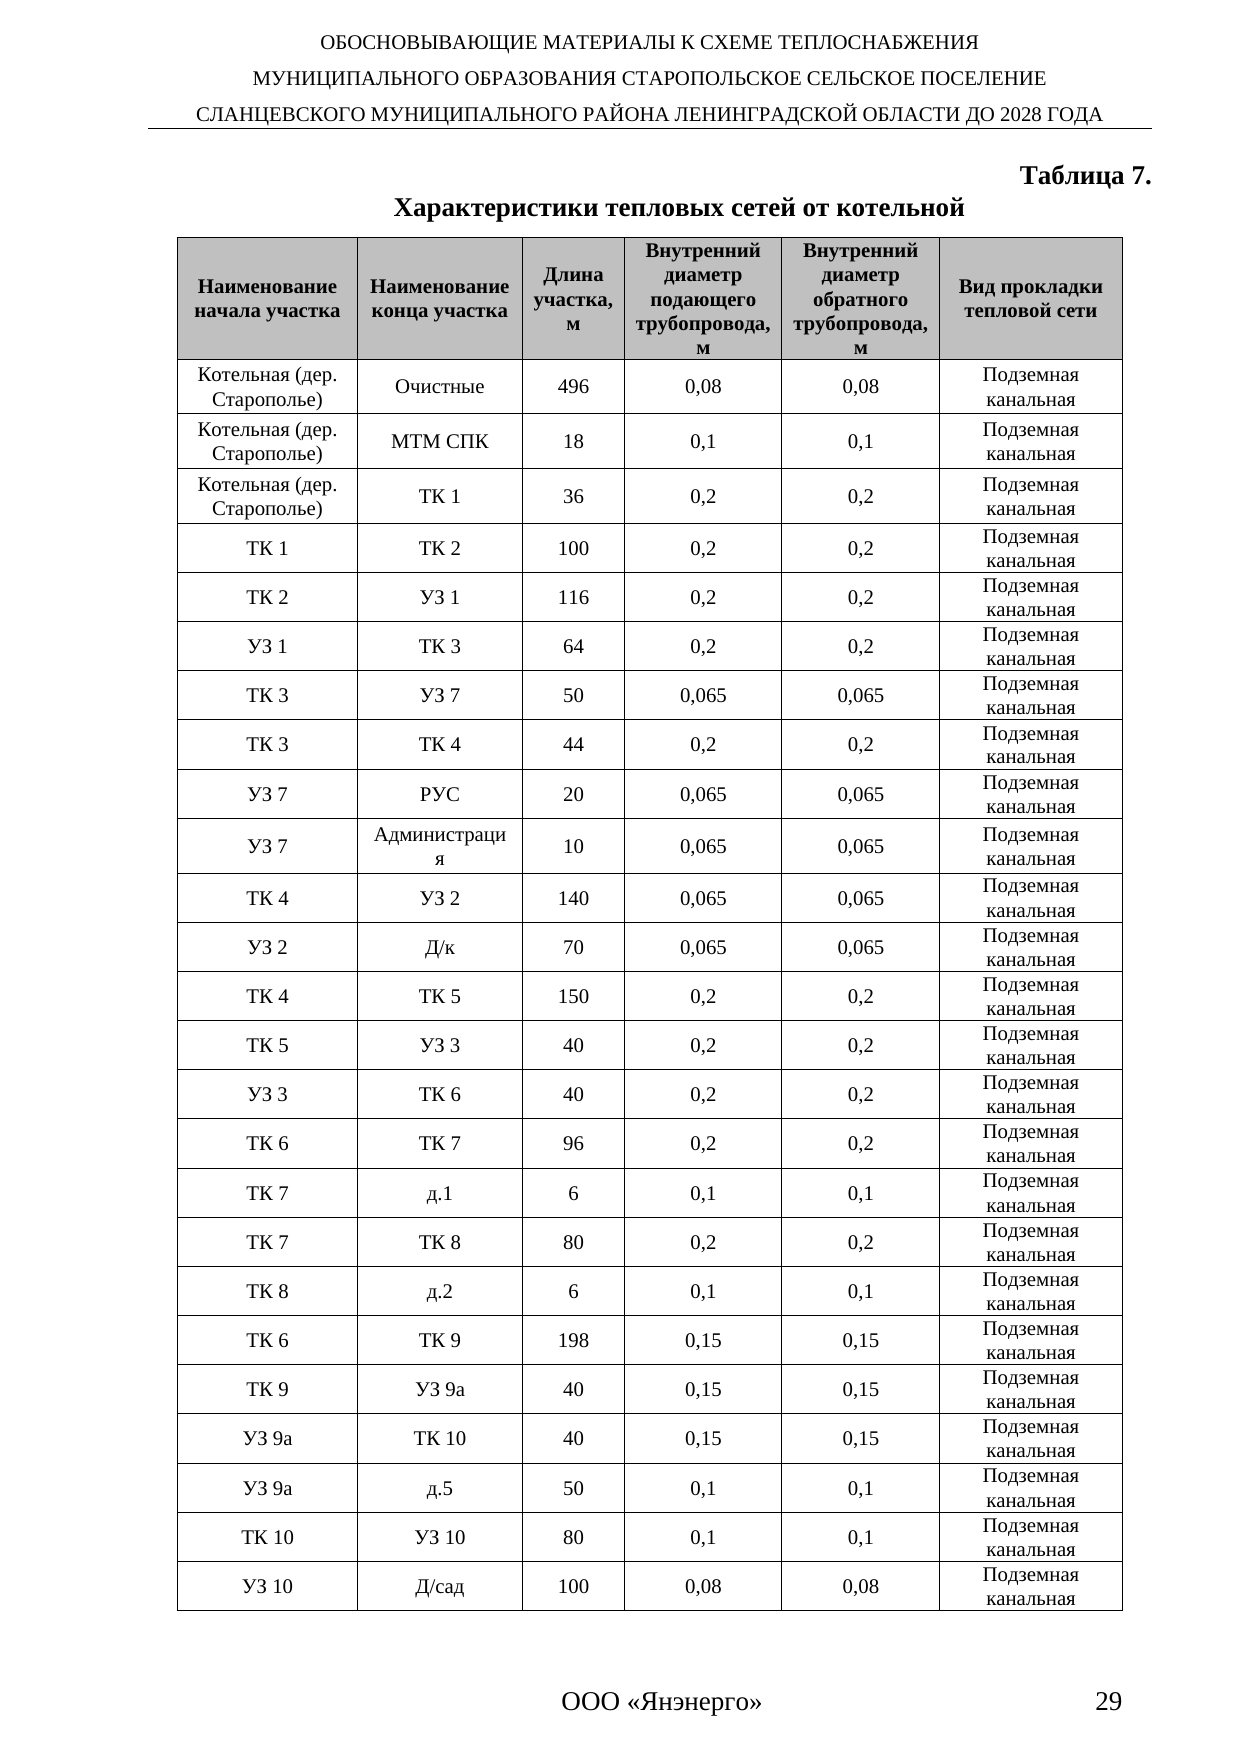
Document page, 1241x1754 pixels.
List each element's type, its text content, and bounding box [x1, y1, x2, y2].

table_cell 0,1 [782, 1267, 939, 1315]
table_cell 0,1 [625, 1267, 781, 1315]
table_cell ТК 8 [178, 1267, 357, 1315]
table_cell ТК 2 [358, 524, 522, 572]
table_cell 40 [523, 1070, 624, 1118]
table_cell 0,2 [625, 1021, 781, 1069]
table_cell УЗ 2 [358, 874, 522, 922]
table_cell ТК 5 [358, 972, 522, 1020]
table_cell ТК 3 [178, 671, 357, 719]
table_cell 0,15 [782, 1414, 939, 1462]
table_cell 0,2 [625, 524, 781, 572]
table_cell 0,15 [625, 1316, 781, 1364]
table_cell Подземная канальная [940, 1562, 1122, 1610]
table_cell 0,065 [625, 923, 781, 971]
text Таблица 7. [148, 159, 1152, 191]
table_cell Подземная канальная [940, 770, 1122, 818]
table_cell 0,08 [625, 1562, 781, 1610]
table_cell 0,2 [625, 573, 781, 621]
table_cell Подземная канальная [940, 1119, 1122, 1167]
table_cell Подземная канальная [940, 923, 1122, 971]
table_cell Подземная канальная [940, 671, 1122, 719]
table_cell 6 [523, 1169, 624, 1217]
table_cell 0,1 [625, 1513, 781, 1561]
table_cell 0,15 [782, 1316, 939, 1364]
table_cell Подземная канальная [940, 1070, 1122, 1118]
table_cell Котельная (дер. Старополье) [178, 360, 357, 413]
table_cell ТК 6 [178, 1119, 357, 1167]
table_cell 50 [523, 671, 624, 719]
table_cell 100 [523, 1562, 624, 1610]
table_cell Подземная канальная [940, 1365, 1122, 1413]
table_cell Подземная канальная [940, 1316, 1122, 1364]
table_cell РУС [358, 770, 522, 818]
table_cell 80 [523, 1218, 624, 1266]
table_cell ТК 3 [358, 622, 522, 670]
table_cell 80 [523, 1513, 624, 1561]
table_cell 0,15 [625, 1365, 781, 1413]
table_cell Подземная канальная [940, 720, 1122, 768]
table_cell Подземная канальная [940, 414, 1122, 468]
table_cell 0,08 [625, 360, 781, 413]
table_cell ТК 6 [178, 1316, 357, 1364]
table_cell ТК 7 [178, 1218, 357, 1266]
table_cell д.5 [358, 1464, 522, 1512]
table_cell Подземная канальная [940, 1513, 1122, 1561]
table_cell 0,2 [782, 972, 939, 1020]
table_cell 0,1 [625, 414, 781, 468]
table_cell УЗ 1 [358, 573, 522, 621]
table_cell 0,2 [782, 1070, 939, 1118]
table_cell УЗ 7 [178, 770, 357, 818]
table_cell ТК 4 [178, 972, 357, 1020]
table_cell 0,2 [782, 1119, 939, 1167]
table_cell 70 [523, 923, 624, 971]
table_cell УЗ 9а [178, 1414, 357, 1462]
table_cell 0,065 [625, 874, 781, 922]
table_cell УЗ 9а [358, 1365, 522, 1413]
table_cell 496 [523, 360, 624, 413]
table_cell Д/к [358, 923, 522, 971]
table_cell 0,065 [782, 874, 939, 922]
table_cell 0,2 [625, 1119, 781, 1167]
table_cell ТК 10 [358, 1414, 522, 1462]
table_cell 0,15 [782, 1365, 939, 1413]
table_cell 0,15 [625, 1414, 781, 1462]
table_cell 0,065 [782, 819, 939, 872]
table_cell Подземная канальная [940, 1218, 1122, 1266]
table_header Внутренний диаметр подающего тpубопpовода, м [625, 238, 781, 359]
table_cell 0,2 [782, 720, 939, 768]
table_cell 0,2 [625, 720, 781, 768]
table_cell 0,2 [625, 972, 781, 1020]
table_cell 0,2 [625, 469, 781, 523]
table_header Вид прокладки тепловой сети [940, 238, 1122, 359]
table_cell 40 [523, 1365, 624, 1413]
table_cell ТК 7 [358, 1119, 522, 1167]
table_cell Подземная канальная [940, 622, 1122, 670]
table_cell ТК 10 [178, 1513, 357, 1561]
table_cell 10 [523, 819, 624, 872]
table_cell 36 [523, 469, 624, 523]
table_cell 0,065 [782, 770, 939, 818]
table_cell 0,2 [782, 1218, 939, 1266]
table_cell Подземная канальная [940, 1169, 1122, 1217]
table_cell ТК 1 [358, 469, 522, 523]
table_cell Подземная канальная [940, 1021, 1122, 1069]
table_cell д.1 [358, 1169, 522, 1217]
table_cell Очистные [358, 360, 522, 413]
text Характеристики тепловых сетей от котельной [148, 191, 1152, 222]
table_cell 150 [523, 972, 624, 1020]
table_cell 0,2 [625, 1218, 781, 1266]
table_cell Подземная канальная [940, 524, 1122, 572]
table_header Наименование начала участка [178, 238, 357, 359]
table_cell 6 [523, 1267, 624, 1315]
table_cell Администрация [358, 819, 522, 872]
table_cell ТК 4 [178, 874, 357, 922]
table_cell 0,2 [625, 622, 781, 670]
table_cell УЗ 1 [178, 622, 357, 670]
table_cell 40 [523, 1021, 624, 1069]
table_cell 140 [523, 874, 624, 922]
table_cell ТК 6 [358, 1070, 522, 1118]
table_header Длина участка, м [523, 238, 624, 359]
table_cell 40 [523, 1414, 624, 1462]
table_cell Подземная канальная [940, 972, 1122, 1020]
table_cell 0,1 [782, 1169, 939, 1217]
table_cell Котельная (дер. Старополье) [178, 469, 357, 523]
table_cell Подземная канальная [940, 360, 1122, 413]
table_cell Подземная канальная [940, 874, 1122, 922]
table_cell ТК 8 [358, 1218, 522, 1266]
table_cell Подземная канальная [940, 1267, 1122, 1315]
table_cell 50 [523, 1464, 624, 1512]
table_header Внутренний диаметр обратного трубопровода, м [782, 238, 939, 359]
table_cell УЗ 7 [358, 671, 522, 719]
table_cell Подземная канальная [940, 819, 1122, 872]
table_cell Подземная канальная [940, 573, 1122, 621]
table_cell МТМ СПК [358, 414, 522, 468]
table_cell 20 [523, 770, 624, 818]
table_cell 0,1 [782, 1464, 939, 1512]
table_cell 0,065 [782, 923, 939, 971]
table_cell 0,08 [782, 1562, 939, 1610]
table_cell ТК 7 [178, 1169, 357, 1217]
table_cell Подземная канальная [940, 1464, 1122, 1512]
table_cell 198 [523, 1316, 624, 1364]
table_cell ТК 1 [178, 524, 357, 572]
table_cell 0,2 [782, 469, 939, 523]
table_cell 44 [523, 720, 624, 768]
table_cell д.2 [358, 1267, 522, 1315]
table_cell 0,1 [625, 1464, 781, 1512]
table_cell Подземная канальная [940, 469, 1122, 523]
table_cell ТК 4 [358, 720, 522, 768]
table_cell 0,2 [782, 573, 939, 621]
table_cell 0,2 [782, 1021, 939, 1069]
table_cell 0,065 [782, 671, 939, 719]
table_cell 0,1 [625, 1169, 781, 1217]
table_cell 0,065 [625, 671, 781, 719]
table_cell УЗ 3 [358, 1021, 522, 1069]
table_cell УЗ 3 [178, 1070, 357, 1118]
table_cell 0,065 [625, 819, 781, 872]
table_cell Д/сад [358, 1562, 522, 1610]
table_cell УЗ 2 [178, 923, 357, 971]
table_cell ТК 5 [178, 1021, 357, 1069]
table_cell 0,065 [625, 770, 781, 818]
table_cell УЗ 9а [178, 1464, 357, 1512]
table_cell 116 [523, 573, 624, 621]
table_cell УЗ 7 [178, 819, 357, 872]
table_cell УЗ 10 [178, 1562, 357, 1610]
table_cell ТК 9 [178, 1365, 357, 1413]
table_cell ТК 3 [178, 720, 357, 768]
table_cell 0,08 [782, 360, 939, 413]
table_cell 0,2 [782, 524, 939, 572]
table_cell ТК 2 [178, 573, 357, 621]
table_cell 0,1 [782, 414, 939, 468]
table_cell Котельная (дер. Старополье) [178, 414, 357, 468]
table_cell 0,2 [782, 622, 939, 670]
table_cell 18 [523, 414, 624, 468]
table_cell 100 [523, 524, 624, 572]
table_cell 0,1 [782, 1513, 939, 1561]
table_header Наименование конца участка [358, 238, 522, 359]
table_cell 96 [523, 1119, 624, 1167]
table_cell Подземная канальная [940, 1414, 1122, 1462]
table_cell УЗ 10 [358, 1513, 522, 1561]
table_cell 0,2 [625, 1070, 781, 1118]
table_cell ТК 9 [358, 1316, 522, 1364]
table_cell 64 [523, 622, 624, 670]
